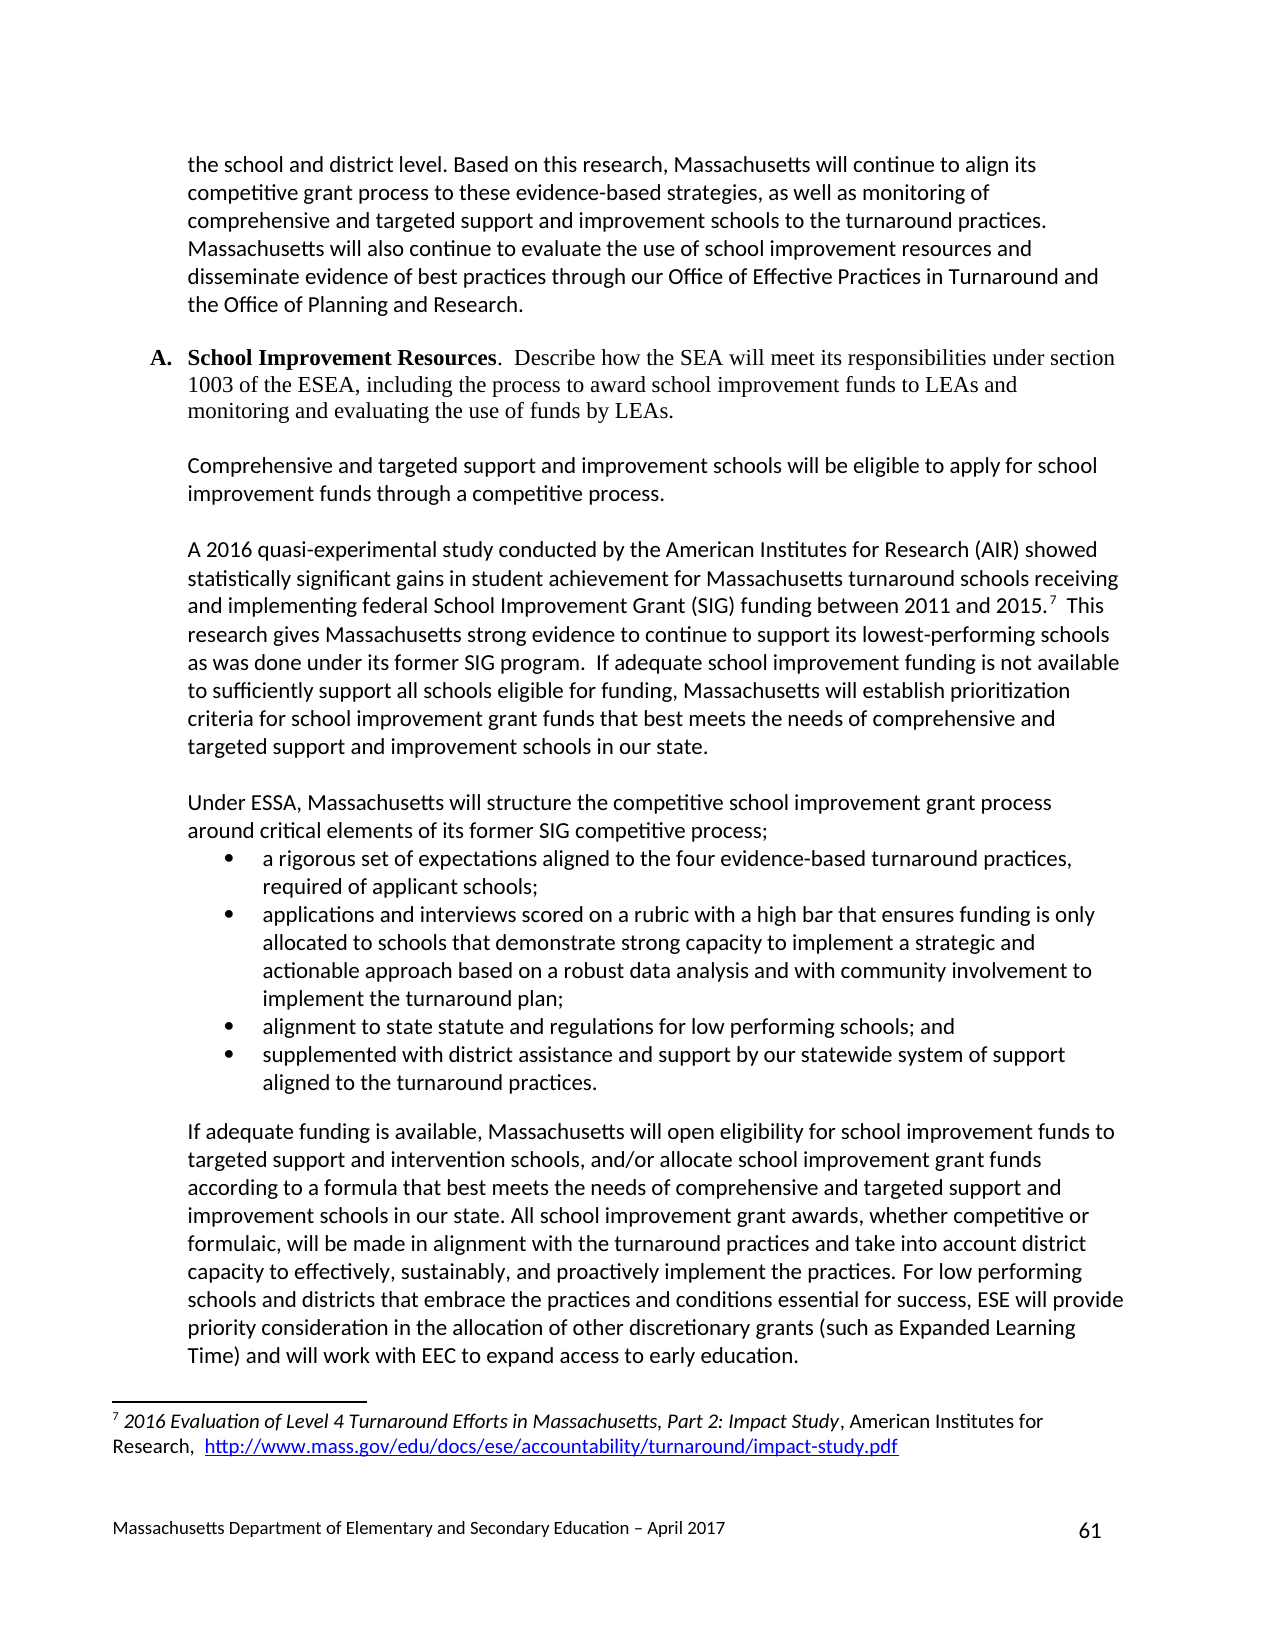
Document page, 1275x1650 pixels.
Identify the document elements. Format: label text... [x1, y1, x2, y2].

text If adequate funding is available, Massachusetts will open eligibility for school improvement funds to targeted support and intervention schools, and/or allocate school improvement grant funds according to a formula that best meets the needs of comprehensive and targeted support and improvement schools in our state. All school improvement grant awards, whether competitive or formulaic, will be made in alignment with the turnaround practices and take into account district capacity to effectively, sustainably, and proactively implement the practices. For low performing schools and districts that embrace the practices and conditions essential for success, ESE will provide priority consideration in the allocation of other discretionary grants (such as Expanded Learning Time) and will work with EEC to expand access to early education. [187, 1117, 1125, 1369]
list alignment to state statute and regulations for low performing schools; and [225, 1012, 1125, 1040]
list a rigorous set of expectations aligned to the four evidence-based turnaround practices, required of applicant schools; [225, 844, 1125, 900]
list Under ESSA, Massachusetts will structure the competitive school improvement grant process around critical elements of its former SIG competitive process; [187, 788, 1125, 844]
list applications and interviews scored on a rubric with a high bar that ensures funding is only allocated to schools that demonstrate strong capacity to implement a strategic and actionable approach based on a robust data analysis and with community involvement to implement the turnaround plan; [225, 900, 1125, 1012]
list School Improvement Resources. Describe how the SEA will meet its responsibilities under section 1003 of the ESEA, including the process to award school improvement funds to LEAs and monitoring and evaluating the use of funds by LEAs. [150, 344, 1125, 452]
list supplemented with district assistance and support by our statewide system of support aligned to the turnaround practices. [225, 1040, 1125, 1096]
list Comprehensive and targeted support and improvement schools will be eligible to apply for school improvement funds through a competitive process. [187, 452, 1125, 508]
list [187, 150, 1125, 318]
list A 2016 quasi-experimental study conducted by the American Institutes for Research (AIR) showed statistically significant gains in student achievement for Massachusetts turnaround schools receiving and implementing federal School Improvement Grant (SIG) funding between 2011 and 2015. This research gives Massachusetts strong evidence to continue to support its lowest-performing schools as was done under its former SIG program. If adequate school improvement funding is not available to sufficiently support all schools eligible for funding, Massachusetts will establish prioritization criteria for school improvement grant funds that best meets the needs of comprehensive and targeted support and improvement schools in our state. [187, 536, 1125, 760]
